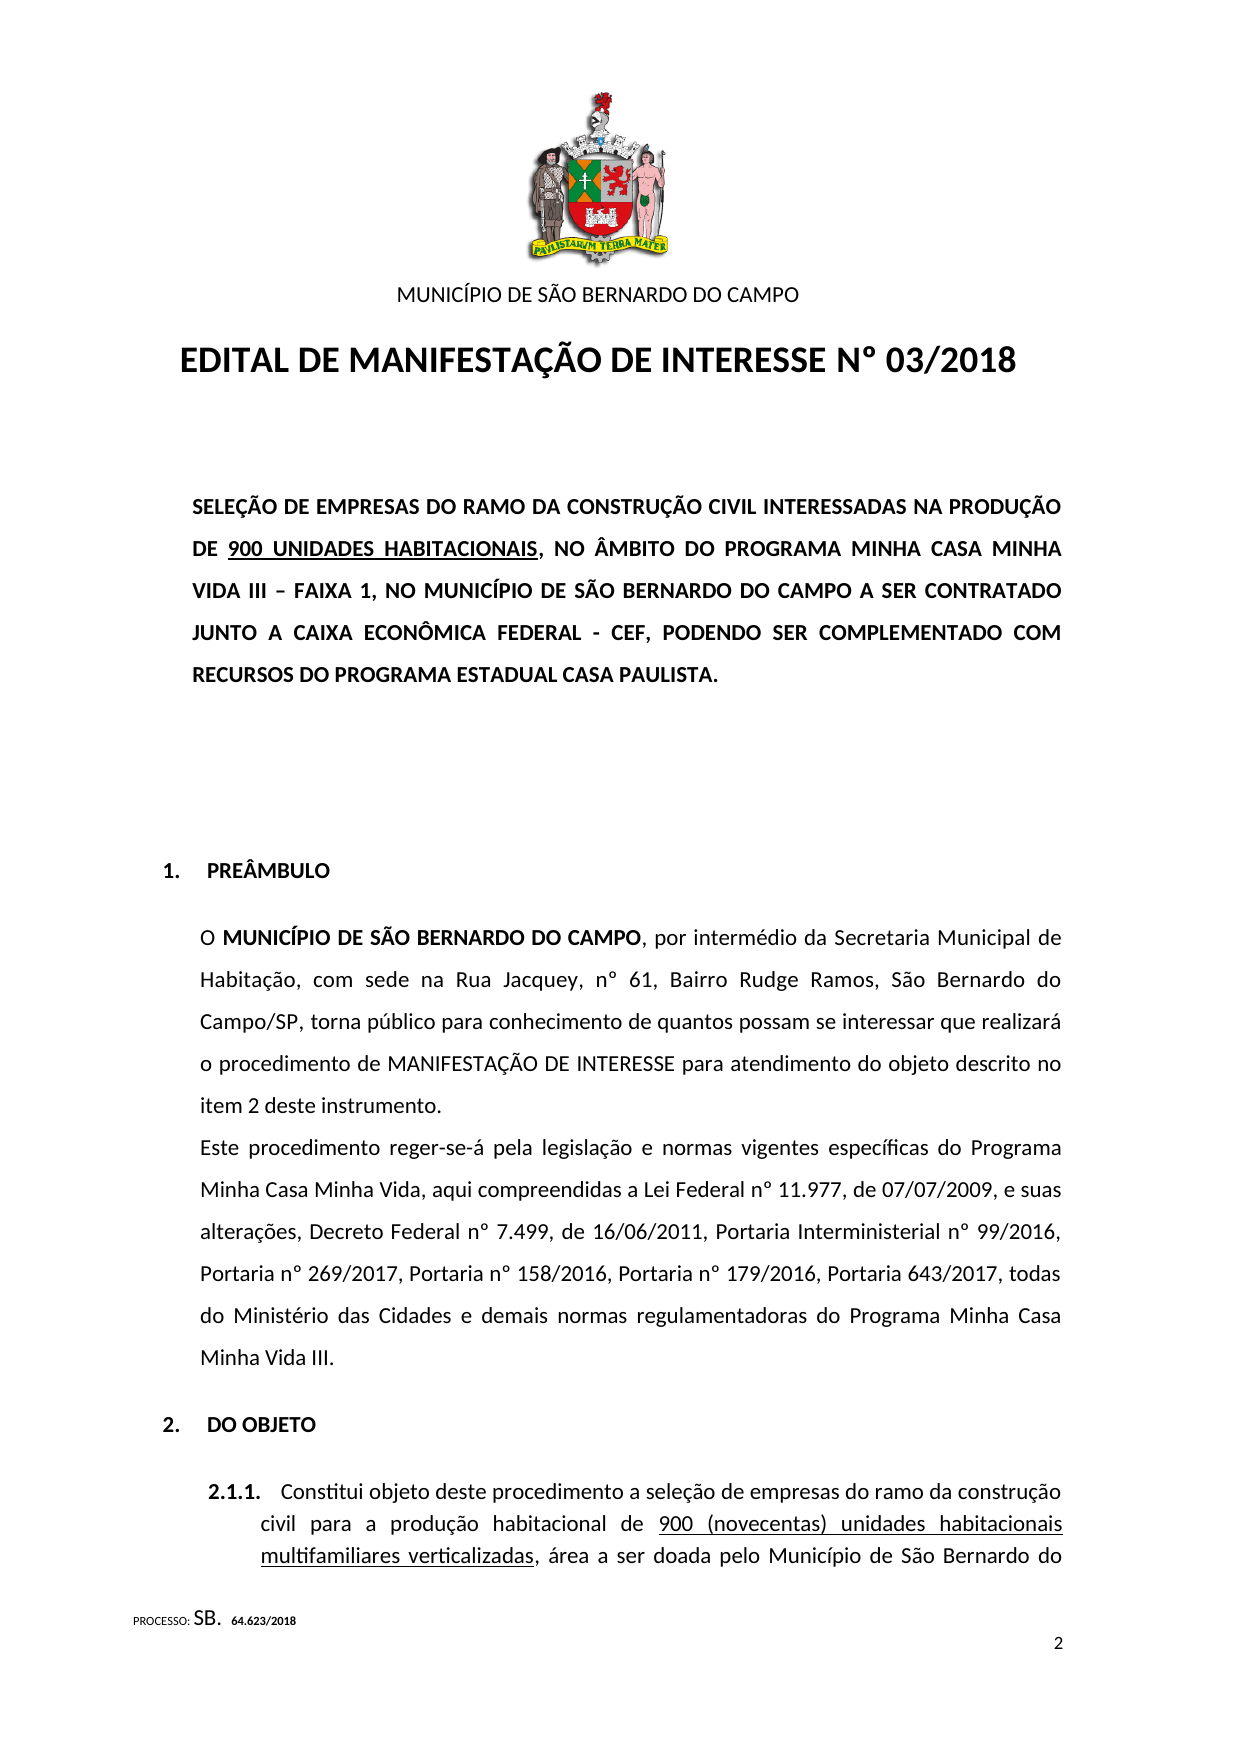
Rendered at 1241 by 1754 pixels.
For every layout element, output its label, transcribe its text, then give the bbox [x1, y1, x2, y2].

text SELEÇÃO DE EMPRESAS DO RAMO DA CONSTRUÇÃO CIVIL INTERESSADAS NA PRODUÇÃO DE 900 UNIDADES HABITACIONAIS, NO ÂMBITO DO PROGRAMA MINHA CASA MINHA VIDA III – FAIXA 1, NO MUNICÍPIO DE SÃO BERNARDO DO CAMPO A SER CONTRATADO JUNTO A CAIXA ECONÔMICA FEDERAL - CEF, PODENDO SER COMPLEMENTADO COM RECURSOS DO PROGRAMA ESTADUAL CASA PAULISTA. [192, 492, 1063, 688]
text EDITAL DE MANIFESTAÇÃO DE INTERESSE Nº 03/2018 [133, 336, 1063, 382]
list DO OBJETO [162, 1410, 1063, 1438]
list PREÂMBULO [162, 857, 1063, 884]
list Este procedimento reger-se-á pela legislação e normas vigentes específicas do Programa Minha Casa Minha Vida, aqui compreendidas a Lei Federal nº 11.977, de 07/07/2009, e suas alterações, Decreto Federal nº 7.499, de 16/06/2011, Portaria Interministerial nº 99/2016, Portaria nº 269/2017, Portaria nº 158/2016, Portaria nº 179/2016, Portaria 643/2017, todas do Ministério das Cidades e demais normas regulamentadoras do Programa Minha Casa Minha Vida III. [200, 1133, 1063, 1371]
picture [519, 73, 677, 280]
list O MUNICÍPIO DE SÃO BERNARDO DO CAMPO, por intermédio da Secretaria Municipal de Habitação, com sede na Rua Jacquey, nº 61, Bairro Rudge Ramos, São Bernardo do Campo/SP, torna público para conhecimento de quantos possam se interessar que realizará o procedimento de MANIFESTAÇÃO DE INTERESSE para atendimento do objeto descrito no item 2 deste instrumento. [200, 923, 1063, 1119]
